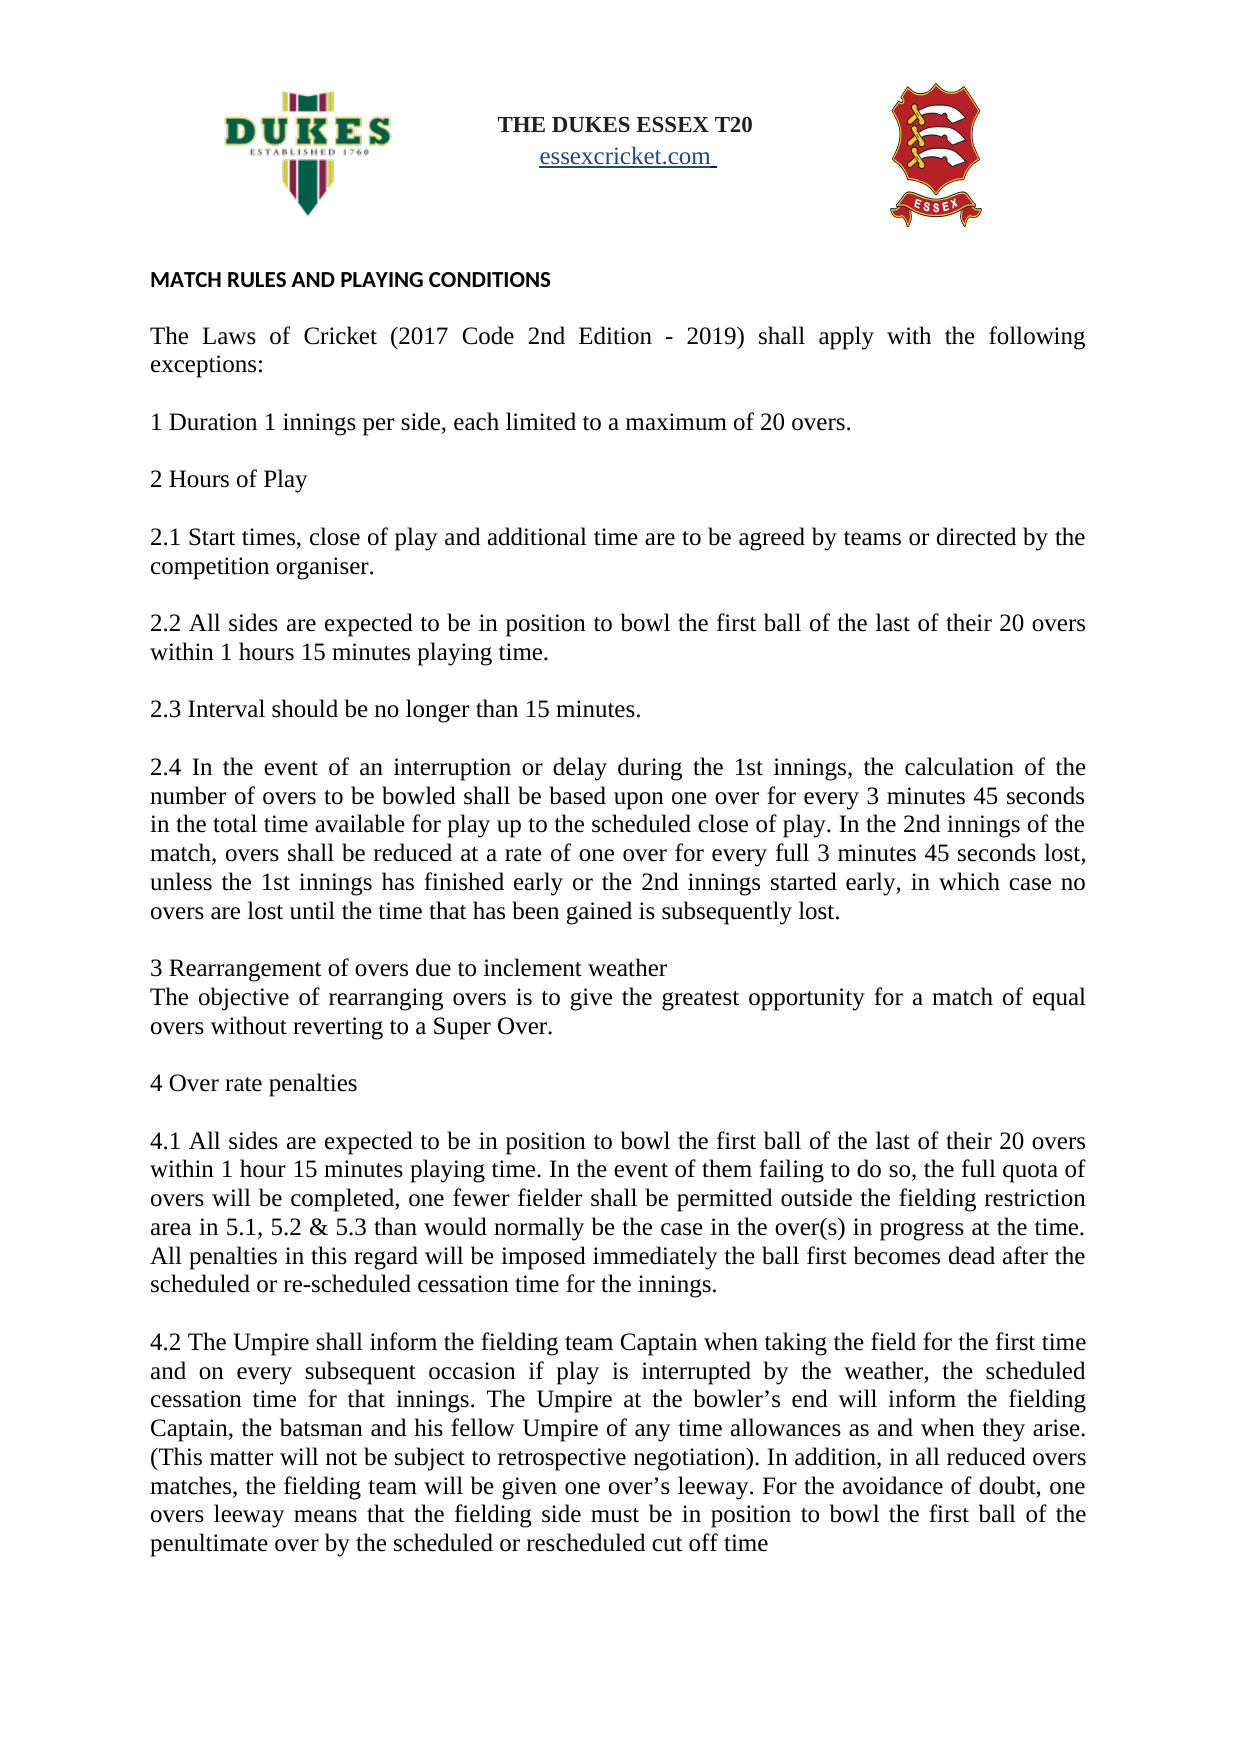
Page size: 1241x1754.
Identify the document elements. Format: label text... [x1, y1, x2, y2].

text 2.1 Start times, close of play and additional time are to be agreed by teams or directed by the competition organiser. [150, 522, 1087, 579]
text 2.2 All sides are expected to be in position to bowl the first ball of the last of their 20 overs within 1 hours 15 minutes playing time. [150, 608, 1087, 666]
text 4 Over rate penalties [150, 1068, 1087, 1097]
text The objective of rearranging overs is to give the greatest opportunity for a match of equal overs without reverting to a Super Over. [150, 982, 1087, 1039]
picture [872, 73, 999, 236]
text 4.2 The Umpire shall inform the fielding team Captain when taking the field for the first time and on every subsequent occasion if play is interrupted by the weather, the scheduled cessation time for that innings. The Umpire at the bowler’s end will inform the fielding Captain, the batsman and his fellow Umpire of any time allowances as and when they arise. (This matter will not be subject to retrospective negotiation). In addition, in all reduced overs matches, the fielding team will be given one over’s leeway. For the avoidance of doubt, one overs leeway means that the fielding side must be in position to bowl the first ball of the penultimate over by the scheduled or rescheduled cut off time [150, 1327, 1087, 1557]
text 2.3 Interval should be no longer than 15 minutes. [150, 694, 1087, 723]
text MATCH RULES AND PLAYING CONDITIONS [150, 265, 1087, 293]
picture [222, 91, 394, 219]
text The Laws of Cricket (2017 Code 2nd Edition - 2019) shall apply with the following exceptions: [150, 321, 1087, 378]
text 3 Rearrangement of overs due to inclement weather [150, 953, 1087, 982]
text 4.1 All sides are expected to be in position to bowl the first ball of the last of their 20 overs within 1 hour 15 minutes playing time. In the event of them failing to do so, the full quota of overs will be completed, one fewer fielder shall be permitted outside the fielding restriction area in 5.1, 5.2 & 5.3 than would normally be the case in the over(s) in progress at the time. All penalties in this regard will be imposed immediately the ball first becomes dead after the scheduled or re-scheduled cessation time for the innings. [150, 1126, 1087, 1298]
text 1 Duration 1 innings per side, each limited to a maximum of 20 overs. [150, 407, 1087, 436]
text 2 Hours of Play [150, 464, 1087, 493]
text 2.4 In the event of an interruption or delay during the 1st innings, the calculation of the number of overs to be bowled shall be based upon one over for every 3 minutes 45 seconds in the total time available for play up to the scheduled close of play. In the 2nd innings of the match, overs shall be reduced at a rate of one over for every full 3 minutes 45 seconds lost, unless the 1st innings has finished early or the 2nd innings started early, in which case no overs are lost until the time that has been gained is subsequently lost. [150, 752, 1087, 924]
